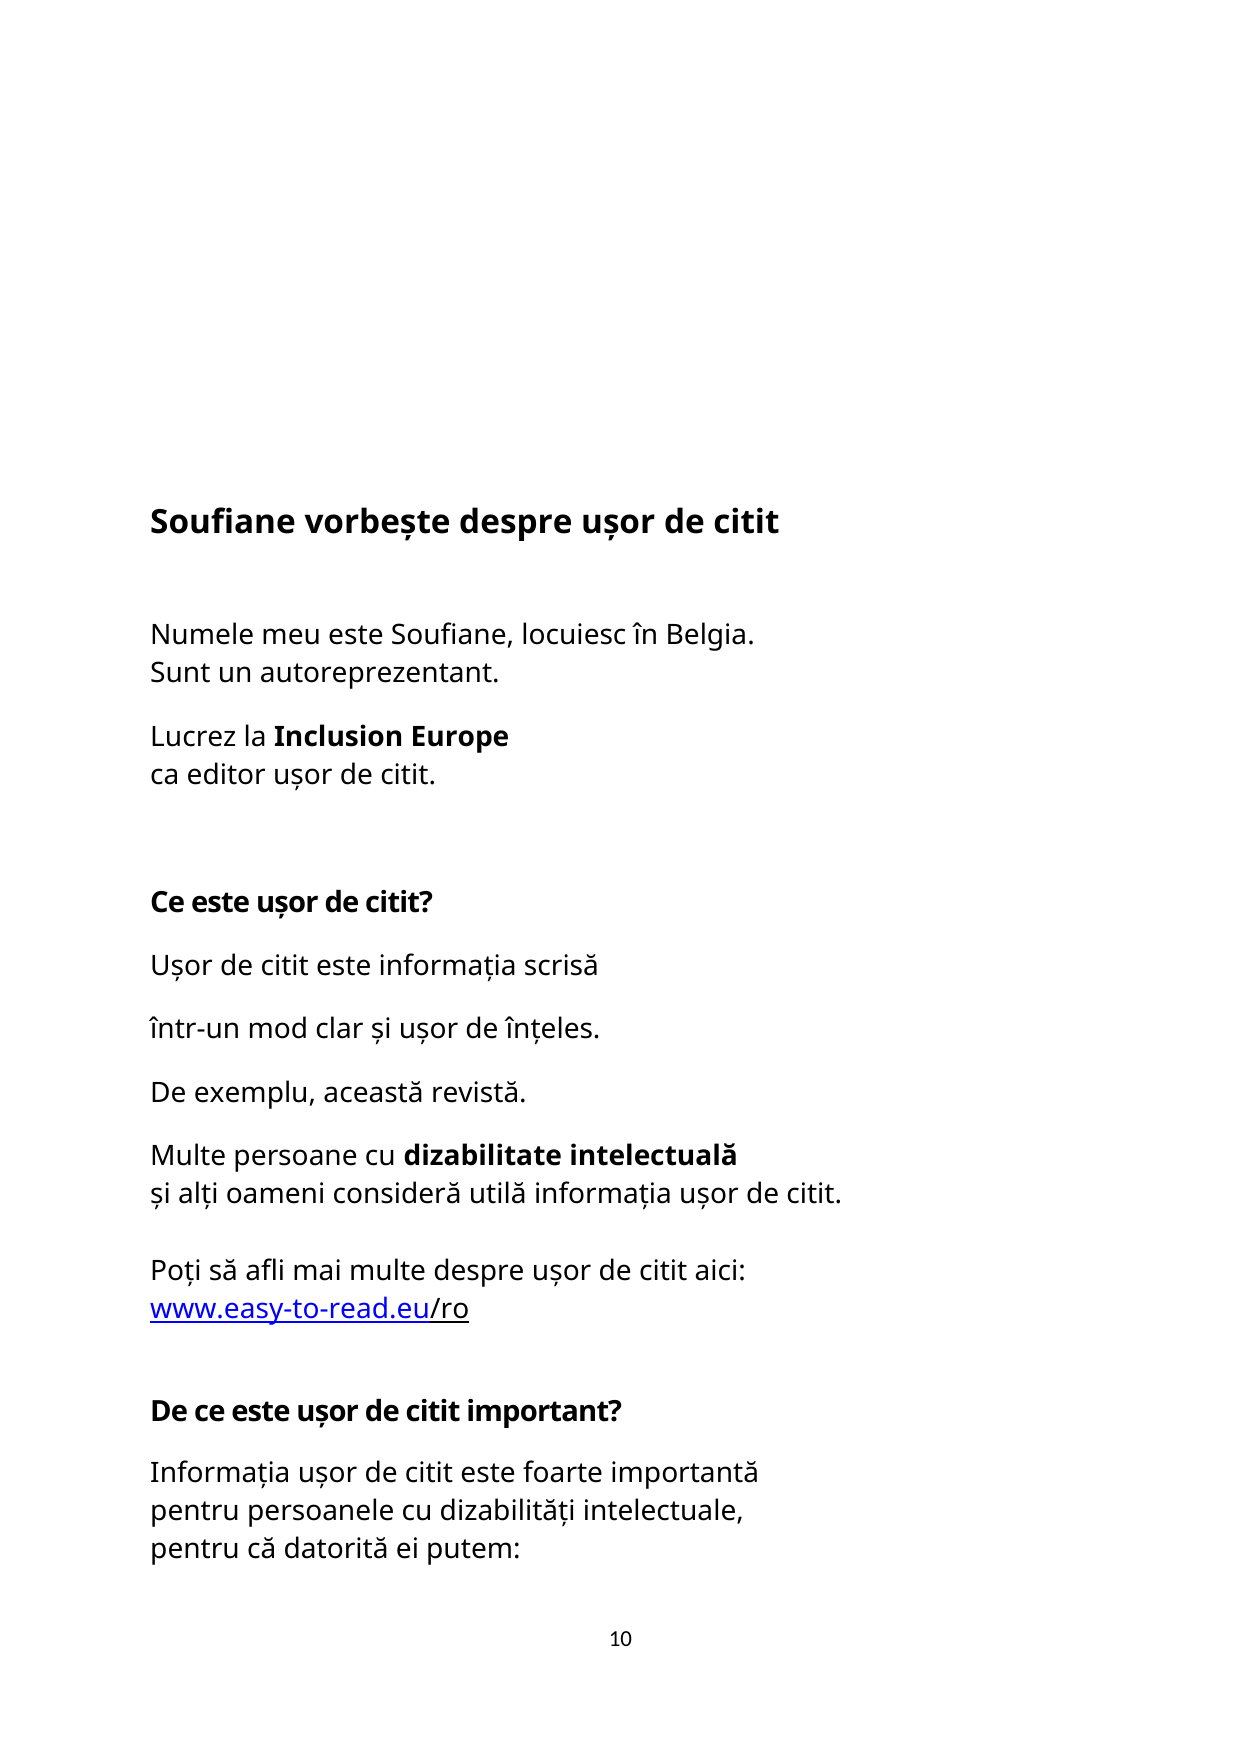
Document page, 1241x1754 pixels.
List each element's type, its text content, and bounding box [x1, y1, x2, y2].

text Ușor de citit este informația scrisă [150, 946, 1090, 984]
text Numele meu este Soufiane, locuiesc în Belgia. [150, 614, 1090, 652]
subtitle De ce este ușor de citit important? [150, 1391, 1090, 1430]
text Multe persoane cu dizabilitate intelectuală și alți oameni consideră utilă informația ușor de citit. [150, 1136, 1090, 1212]
text într-un mod clar și ușor de înțeles. [150, 1009, 1090, 1047]
text Informația ușor de citit este foarte importantă pentru persoanele cu dizabilități intelectuale, pentru că datorită ei putem: [150, 1452, 1090, 1567]
text Soufiane vorbește despre ușor de citit [150, 498, 1090, 543]
text De exemplu, această revistă. [150, 1072, 1090, 1111]
text Sunt un autoreprezentant. [150, 652, 1090, 691]
text Ce este ușor de citit? [150, 881, 1090, 921]
text Poți să afli mai multe despre ușor de citit aici: www.easy-to-read.eu/ro [150, 1251, 1090, 1327]
text Lucrez la Inclusion Europe ca editor ușor de citit. [150, 716, 1090, 792]
